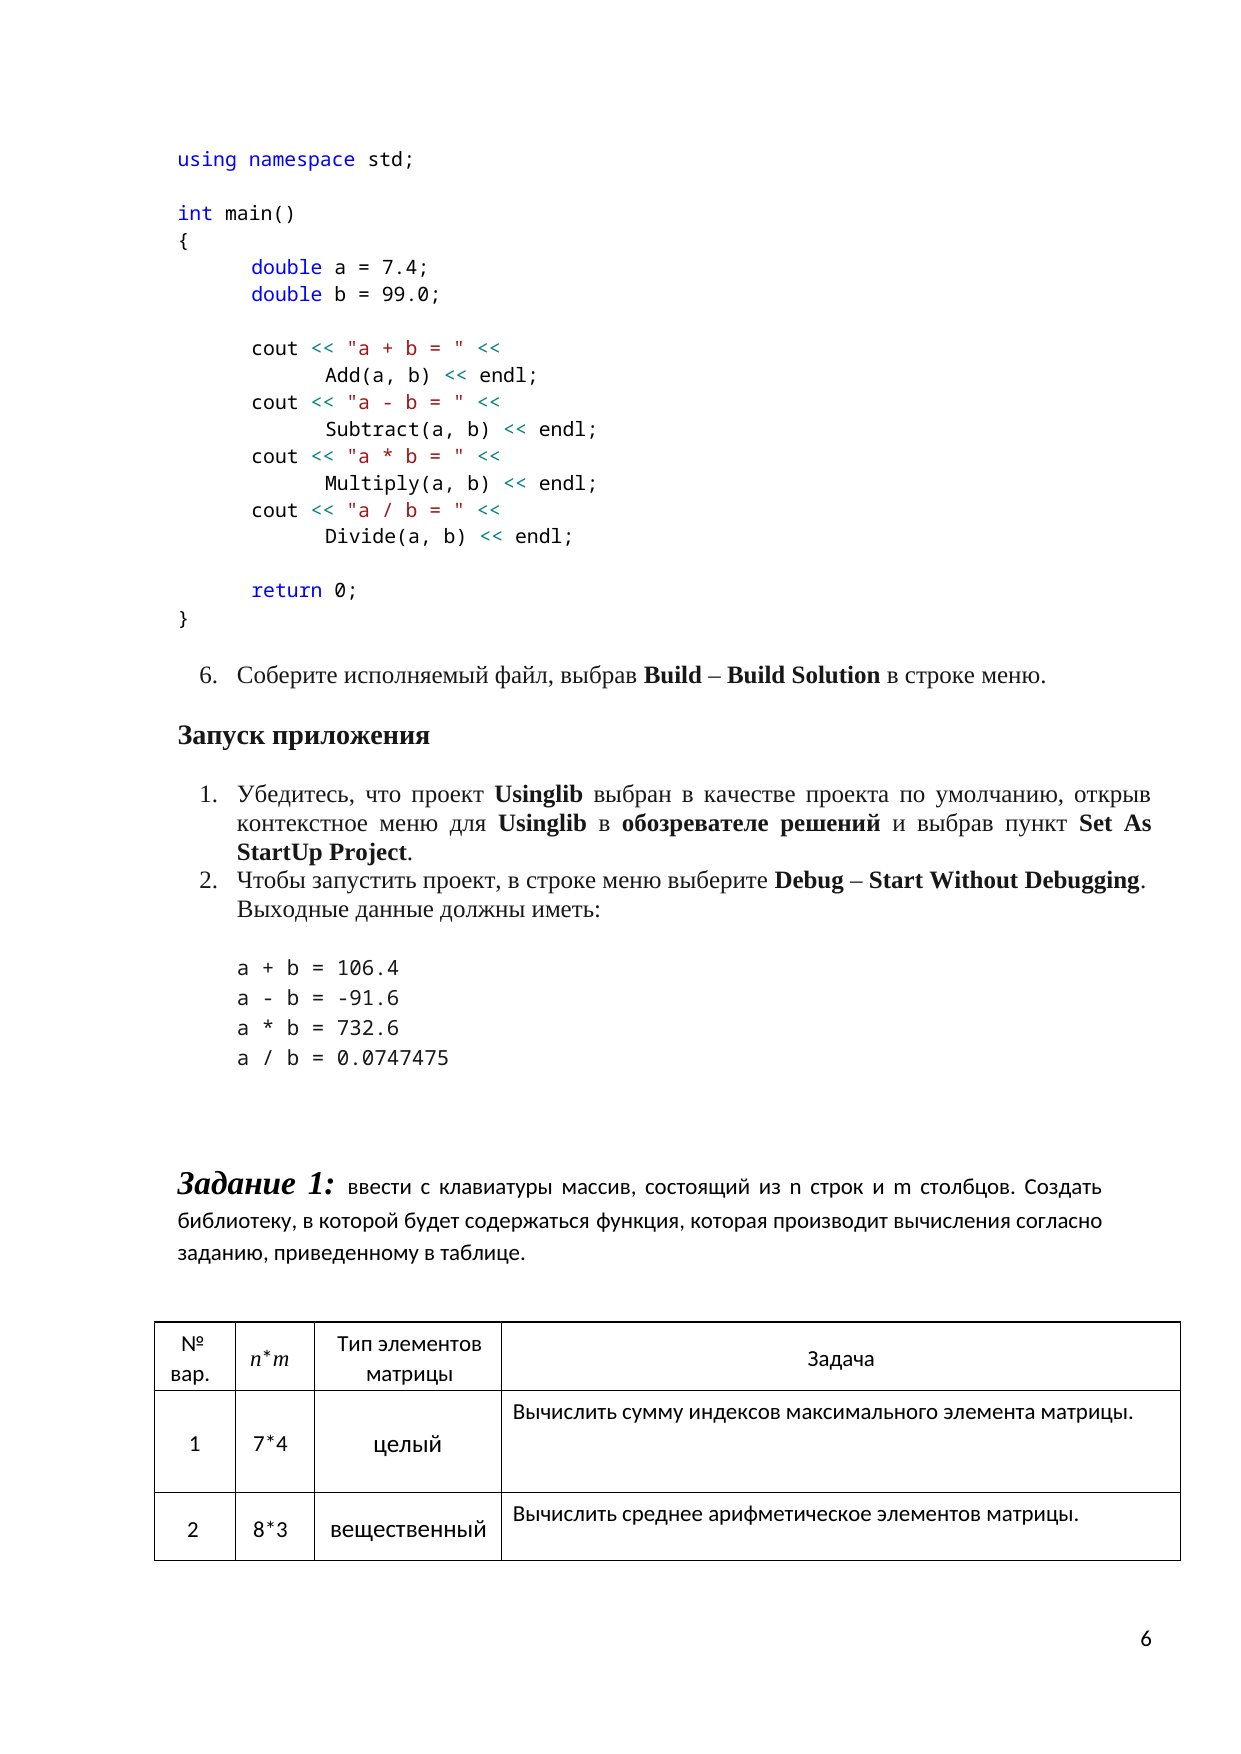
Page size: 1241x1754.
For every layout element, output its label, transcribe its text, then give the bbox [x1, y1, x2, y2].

text Multiply(a, b) << endl; [177, 469, 1152, 496]
text cout << "a - b = " << [177, 388, 1152, 415]
text } [177, 604, 1152, 631]
table_cell 2 [155, 1493, 235, 1560]
table_header № вар. [155, 1323, 235, 1389]
table_cell целый [315, 1391, 501, 1492]
text a + b = 106.4 [237, 952, 1152, 982]
text a - b = -91.6 [237, 982, 1152, 1012]
text int main() [177, 199, 1152, 226]
table_header n*m [236, 1323, 314, 1389]
text a / b = 0.0747475 [237, 1041, 1152, 1071]
table_cell 8*3 [236, 1493, 314, 1560]
text Add(a, b) << endl; [177, 361, 1152, 388]
text using namespace std; [177, 145, 1152, 172]
table_cell 1 [155, 1391, 235, 1492]
table_header Тип элементов матрицы [315, 1323, 501, 1389]
table_header Задача [502, 1323, 1180, 1389]
list Соберите исполняемый файл, выбрав Build – Build Solution в строке меню. [199, 660, 1152, 689]
text cout << "a * b = " << [177, 442, 1152, 469]
list Чтобы запустить проект, в строке меню выберите Debug – Start Without Debugging. Выходные данные должны иметь: [199, 866, 1152, 923]
table_cell Вычислить сумму индексов максимального элемента матрицы. [502, 1391, 1180, 1492]
text double b = 99.0; [177, 280, 1152, 307]
text double a = 7.4; [177, 253, 1152, 280]
table_cell 7*4 [236, 1391, 314, 1492]
text return 0; [177, 577, 1152, 604]
list Убедитесь, что проект Usinglib выбран в качестве проекта по умолчанию, открыв контекстное меню для Usinglib в обозревателе решений и выбрав пункт Set As StartUp Project. [199, 779, 1152, 866]
text Divide(a, b) << endl; [177, 523, 1152, 550]
text Запуск приложения [177, 718, 1152, 750]
text cout << "a + b = " << [177, 334, 1152, 361]
text Задание 1: ввести с клавиатуры массив, состоящий из n строк и m столбцов. Создать библиотеку, в которой будет содержаться функция, которая производит вычисления согласно заданию, приведенному в таблице. [177, 1163, 1103, 1266]
text a * b = 732.6 [237, 1012, 1152, 1041]
table_cell вещественный [315, 1493, 501, 1560]
text cout << "a / b = " << [177, 496, 1152, 523]
text { [177, 226, 1152, 253]
table_cell Вычислить среднее арифметическое элементов матрицы. [502, 1493, 1180, 1560]
text Subtract(a, b) << endl; [177, 415, 1152, 442]
